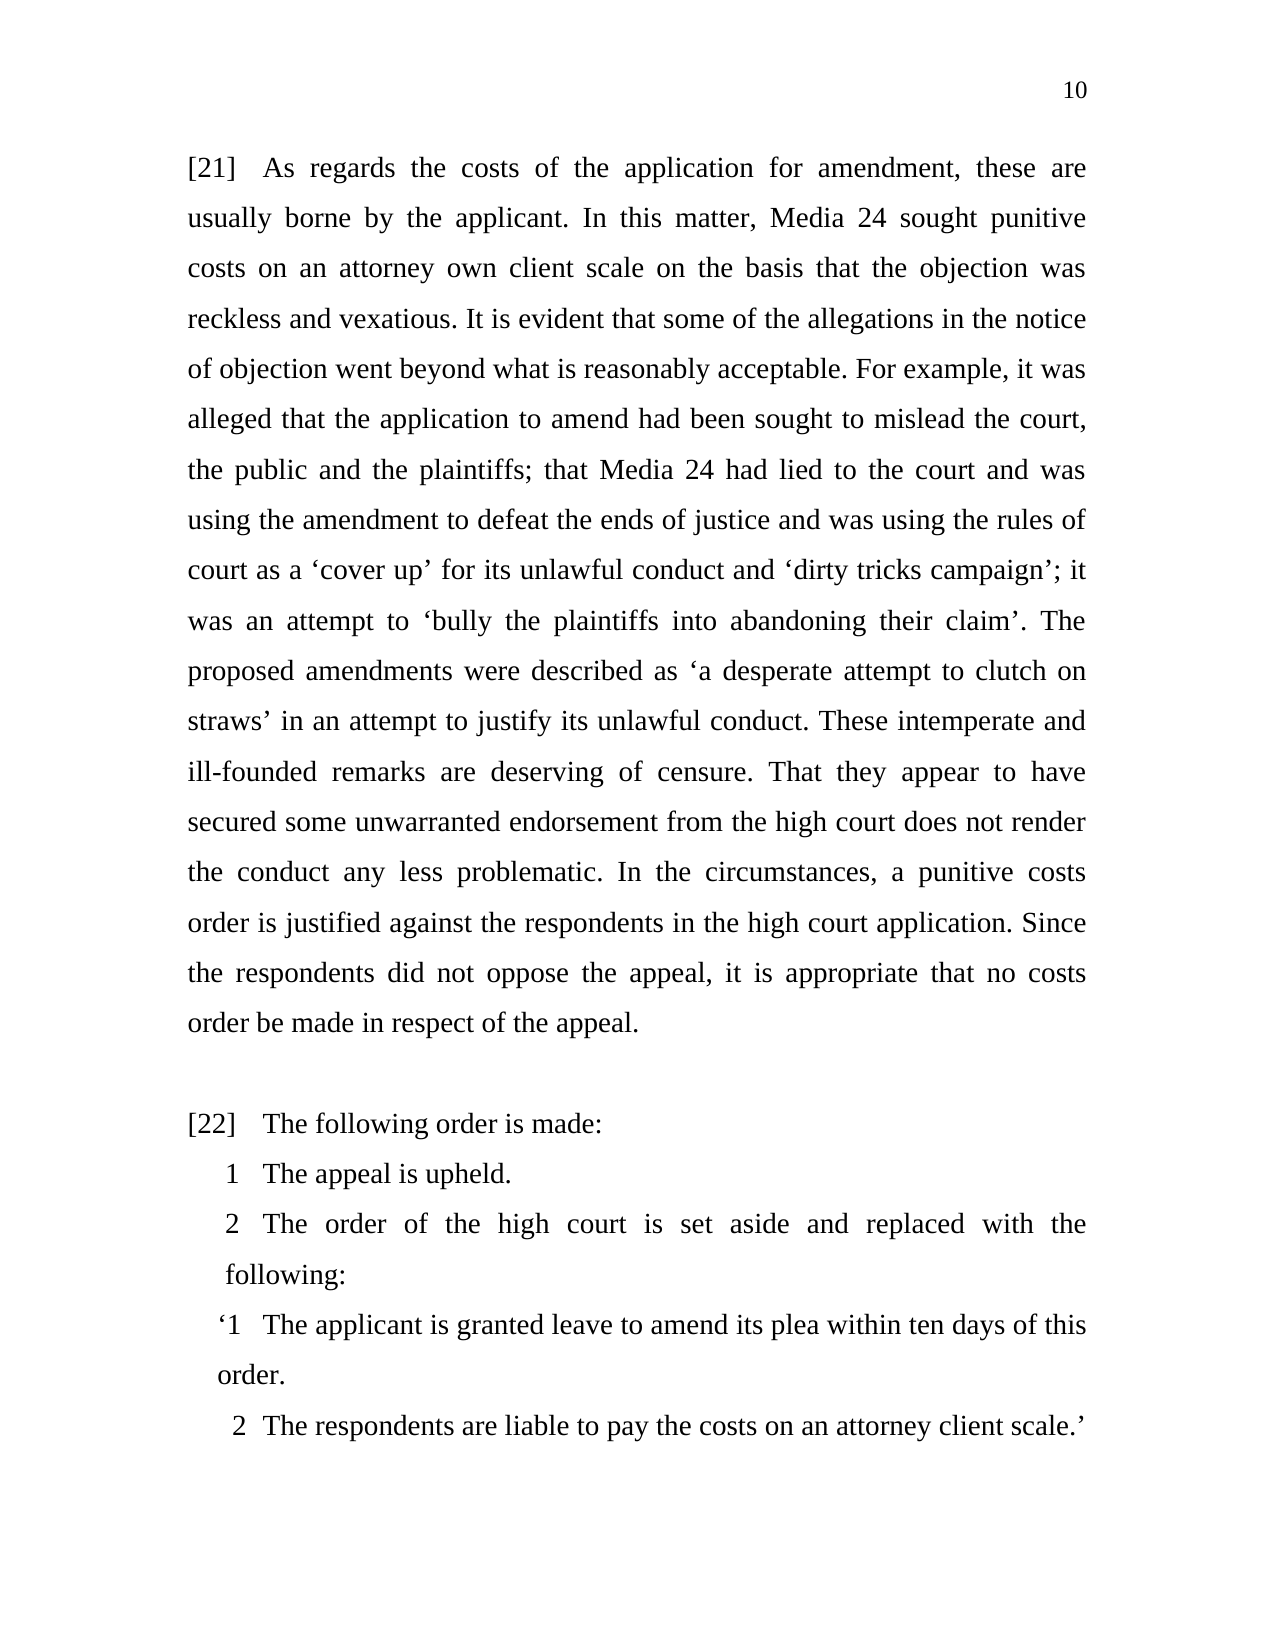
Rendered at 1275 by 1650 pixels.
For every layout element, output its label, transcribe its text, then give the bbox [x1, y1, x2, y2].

text [21] As regards the costs of the application for amendment, these are usually borne by the applicant. In this matter, Media 24 sought punitive costs on an attorney own client scale on the basis that the objection was reckless and vexatious. It is evident that some of the allegations in the notice of objection went beyond what is reasonably acceptable. For example, it was alleged that the application to amend had been sought to mislead the court, the public and the plaintiffs; that Media 24 had lied to the court and was using the amendment to defeat the ends of justice and was using the rules of court as a ‘cover up’ for its unlawful conduct and ‘dirty tricks campaign’; it was an attempt to ‘bully the plaintiffs into abandoning their claim’. The proposed amendments were described as ‘a desperate attempt to clutch on straws’ in an attempt to justify its unlawful conduct. These intemperate and ill-founded remarks are deserving of censure. That they appear to have secured some unwarranted endorsement from the high court does not render the conduct any less problematic. In the circumstances, a punitive costs order is justified against the respondents in the high court application. Since the respondents did not oppose the appeal, it is appropriate that no costs order be made in respect of the appeal. [187, 150, 1087, 1039]
text 1 The appeal is upheld. [225, 1156, 1087, 1190]
list ‘1 The applicant is granted leave to amend its plea within ten days of this order. [217, 1307, 1087, 1391]
text 2 The order of the high court is set aside and replaced with the following: [225, 1207, 1087, 1290]
text [22] The following order is made: [187, 1106, 1087, 1139]
list 2 The respondents are liable to pay the costs on an attorney client scale.’ [232, 1408, 1087, 1441]
